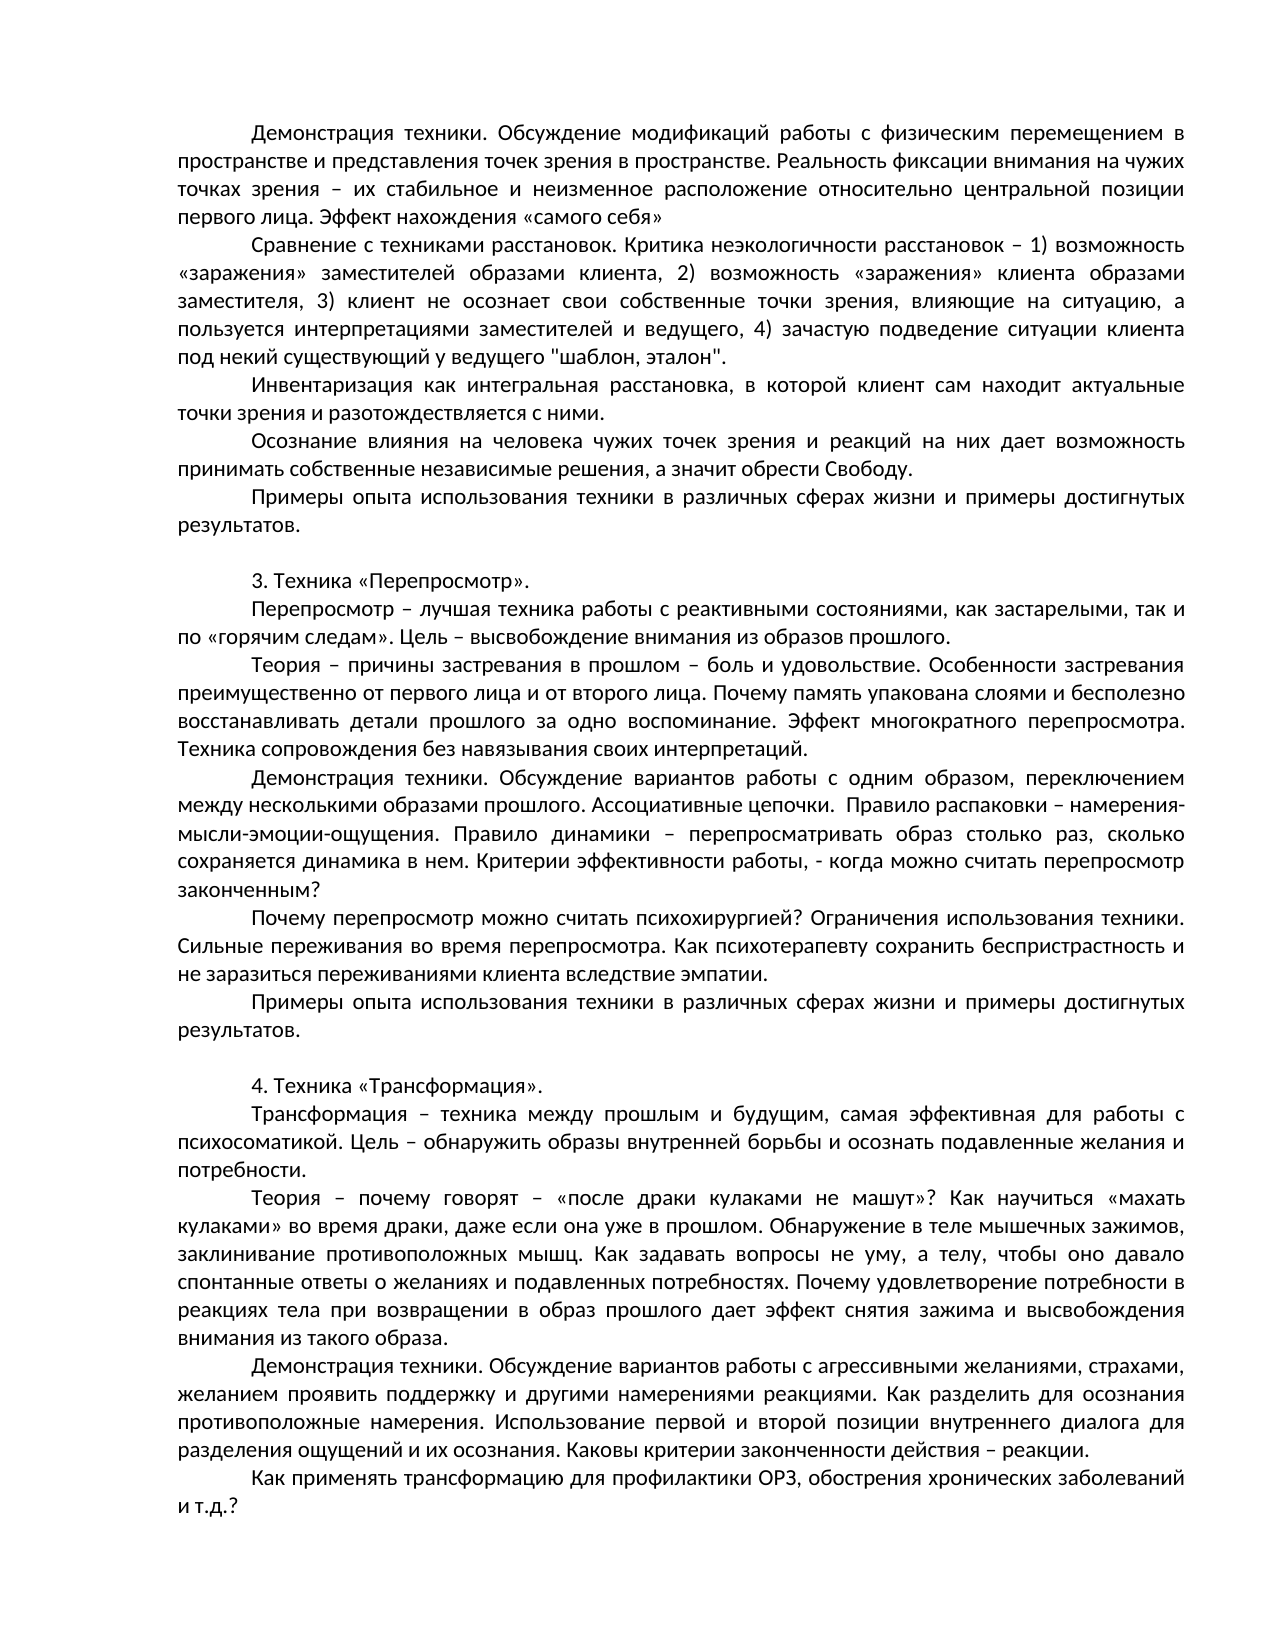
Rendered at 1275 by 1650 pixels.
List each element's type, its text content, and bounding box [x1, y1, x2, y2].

text Теория – причины застревания в прошлом – боль и удовольствие. Особенности застревания преимущественно от первого лица и от второго лица. Почему память упакована слоями и бесполезно восстанавливать детали прошлого за одно воспоминание. Эффект многократного перепросмотра. Техника сопровождения без навязывания своих интерпретаций. [177, 651, 1186, 763]
text Демонстрация техники. Обсуждение вариантов работы с агрессивными желаниями, страхами, желанием проявить поддержку и другими намерениями реакциями. Как разделить для осознания противоположные намерения. Использование первой и второй позиции внутреннего диалога для разделения ощущений и их осознания. Каковы критерии законченности действия – реакции. [177, 1351, 1186, 1463]
text Как применять трансформацию для профилактики ОРЗ, обострения хронических заболеваний и т.д.? [177, 1463, 1186, 1519]
text Почему перепросмотр можно считать психохирургией? Ограничения использования техники. Сильные переживания во время перепросмотра. Как психотерапевту сохранить беспристрастность и не заразиться переживаниями клиента вследствие эмпатии. [177, 903, 1186, 987]
text Демонстрация техники. Обсуждение вариантов работы с одним образом, переключением между несколькими образами прошлого. Ассоциативные цепочки. Правило распаковки – намерения-мысли-эмоции-ощущения. Правило динамики – перепросматривать образ столько раз, сколько сохраняется динамика в нем. Критерии эффективности работы, - когда можно считать перепросмотр законченным? [177, 763, 1186, 903]
text Теория – почему говорят – «после драки кулаками не машут»? Как научиться «махать кулаками» во время драки, даже если она уже в прошлом. Обнаружение в теле мышечных зажимов, заклинивание противоположных мышц. Как задавать вопросы не уму, а телу, чтобы оно давало спонтанные ответы о желаниях и подавленных потребностях. Почему удовлетворение потребности в реакциях тела при возвращении в образ прошлого дает эффект снятия зажима и высвобождения внимания из такого образа. [177, 1183, 1186, 1351]
text Инвентаризация как интегральная расстановка, в которой клиент сам находит актуальные точки зрения и разотождествляется с ними. [177, 370, 1186, 426]
text 4. Техника «Трансформация». [177, 1071, 1186, 1099]
text Демонстрация техники. Обсуждение модификаций работы с физическим перемещением в пространстве и представления точек зрения в пространстве. Реальность фиксации внимания на чужих точках зрения – их стабильное и неизменное расположение относительно центральной позиции первого лица. Эффект нахождения «самого себя» [177, 118, 1186, 230]
text Осознание влияния на человека чужих точек зрения и реакций на них дает возможность принимать собственные независимые решения, а значит обрести Свободу. [177, 426, 1186, 482]
text Сравнение с техниками расстановок. Критика неэкологичности расстановок – 1) возможность «заражения» заместителей образами клиента, 2) возможность «заражения» клиента образами заместителя, 3) клиент не осознает свои собственные точки зрения, влияющие на ситуацию, а пользуется интерпретациями заместителей и ведущего, 4) зачастую подведение ситуации клиента под некий существующий у ведущего "шаблон, эталон". [177, 230, 1186, 370]
text Перепросмотр – лучшая техника работы с реактивными состояниями, как застарелыми, так и по «горячим следам». Цель – высвобождение внимания из образов прошлого. [177, 594, 1186, 651]
text Примеры опыта использования техники в различных сферах жизни и примеры достигнутых результатов. [177, 482, 1186, 538]
text Трансформация – техника между прошлым и будущим, самая эффективная для работы с психосоматикой. Цель – обнаружить образы внутренней борьбы и осознать подавленные желания и потребности. [177, 1099, 1186, 1183]
text Примеры опыта использования техники в различных сферах жизни и примеры достигнутых результатов. [177, 987, 1186, 1043]
text 3. Техника «Перепросмотр». [177, 566, 1186, 594]
